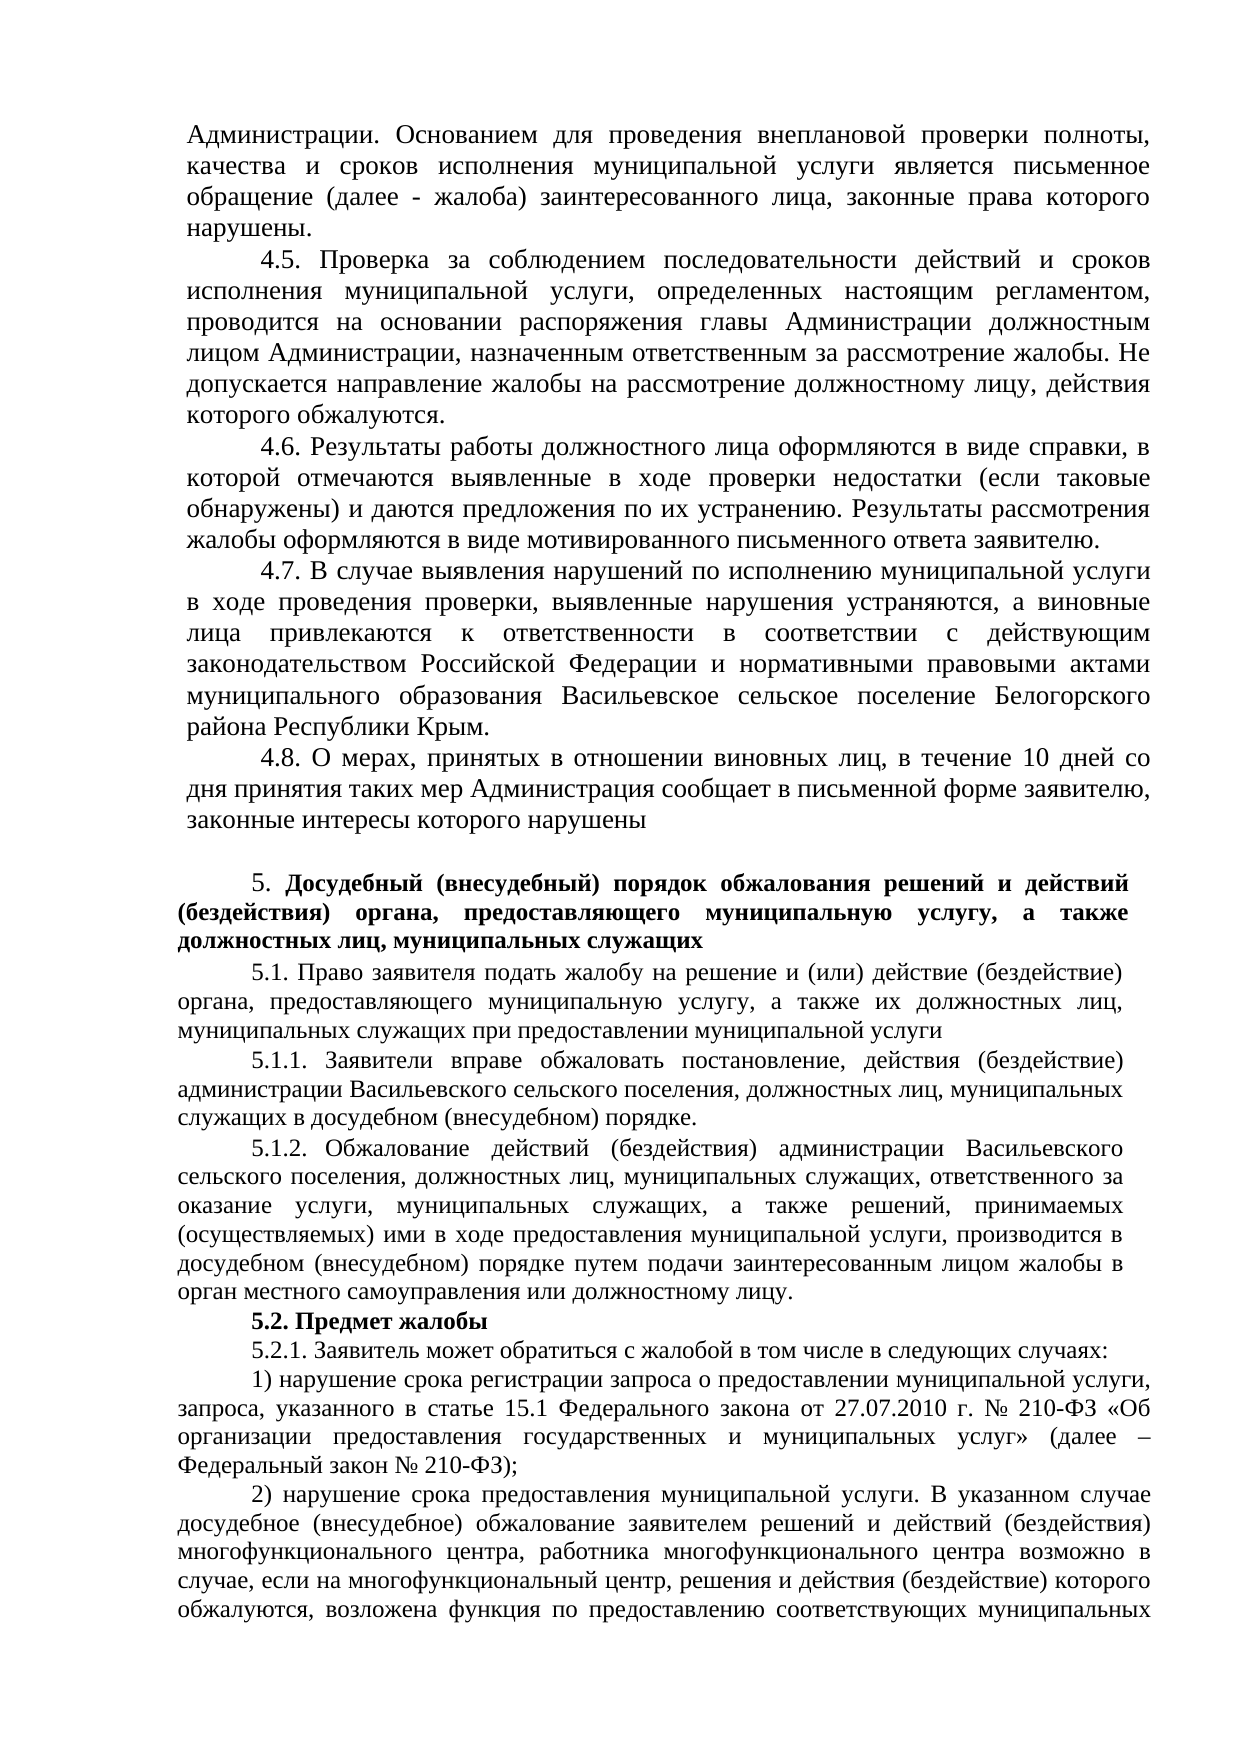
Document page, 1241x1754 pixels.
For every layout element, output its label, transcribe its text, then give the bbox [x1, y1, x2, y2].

text 5. Досудебный (внесудебный) порядок обжалования решений и действий (бездействия) органа, предоставляющего муниципальную услугу, а также должностных лиц, муниципальных служащих [177, 866, 1129, 954]
text 4.6. Результаты работы должностного лица оформляются в виде справки, в которой отмечаются выявленные в ходе проверки недостатки (если таковые обнаружены) и даются предложения по их устранению. Результаты рассмотрения жалобы оформляются в виде мотивированного письменного ответа заявителю. [186, 429, 1152, 554]
text 4.7. В случае выявления нарушений по исполнению муниципальной услуги в ходе проведения проверки, выявленные нарушения устраняются, а виновные лица привлекаются к ответственности в соответствии с действующим законодательством Российской Федерации и нормативными правовыми актами муниципального образования Васильевское сельское поселение Белогорского района Республики Крым. [186, 554, 1152, 741]
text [177, 1479, 1152, 1623]
list Заявители вправе обжаловать постановление, действия (бездействие) администрации Васильевского сельского поселения, должностных лиц, муниципальных служащих в досудебном (внесудебном) порядке. [177, 1045, 1124, 1131]
text 4.5. Проверка за соблюдением последовательности действий и сроков исполнения муниципальной услуги, определенных настоящим регламентом, проводится на основании распоряжения главы Администрации должностным лицом Администрации, назначенным ответственным за рассмотрение жалобы. Не допускается направление жалобы на рассмотрение должностному лицу, действия которого обжалуются. [186, 243, 1152, 429]
text 5.1. Право заявителя подать жалобу на решение и (или) действие (бездействие) органа, предоставляющего муниципальную услугу, а также их должностных лиц, муниципальных служащих при предоставлении муниципальной услуги [177, 957, 1124, 1044]
list Обжалование действий (бездействия) администрации Васильевского сельского поселения, должностных лиц, муниципальных служащих, ответственного за оказание услуги, муниципальных служащих, а также решений, принимаемых (осуществляемых) ими в ходе предоставления муниципальной услуги, производится в досудебном (внесудебном) порядке путем подачи заинтересованным лицом жалобы в орган местного самоуправления или должностному лицу. [177, 1133, 1124, 1305]
text 1) нарушение срока регистрации запроса о предоставлении муниципальной услуги, запроса, указанного в статье 15.1 Федерального закона от 27.07.2010 г. № 210-ФЗ «Об организации предоставления государственных и муниципальных услуг» (далее – Федеральный закон № 210-ФЗ); [177, 1364, 1152, 1479]
text 4.8. О мерах, принятых в отношении виновных лиц, в течение 10 дней со дня принятия таких мер Администрация сообщает в письменной форме заявителю, законные интересы которого нарушены [186, 741, 1152, 834]
text 5.2.1. Заявитель может обратиться с жалобой в том числе в следующих случаях: [177, 1335, 1152, 1364]
text 5.2. Предмет жалобы [177, 1306, 1152, 1335]
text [186, 118, 1152, 243]
